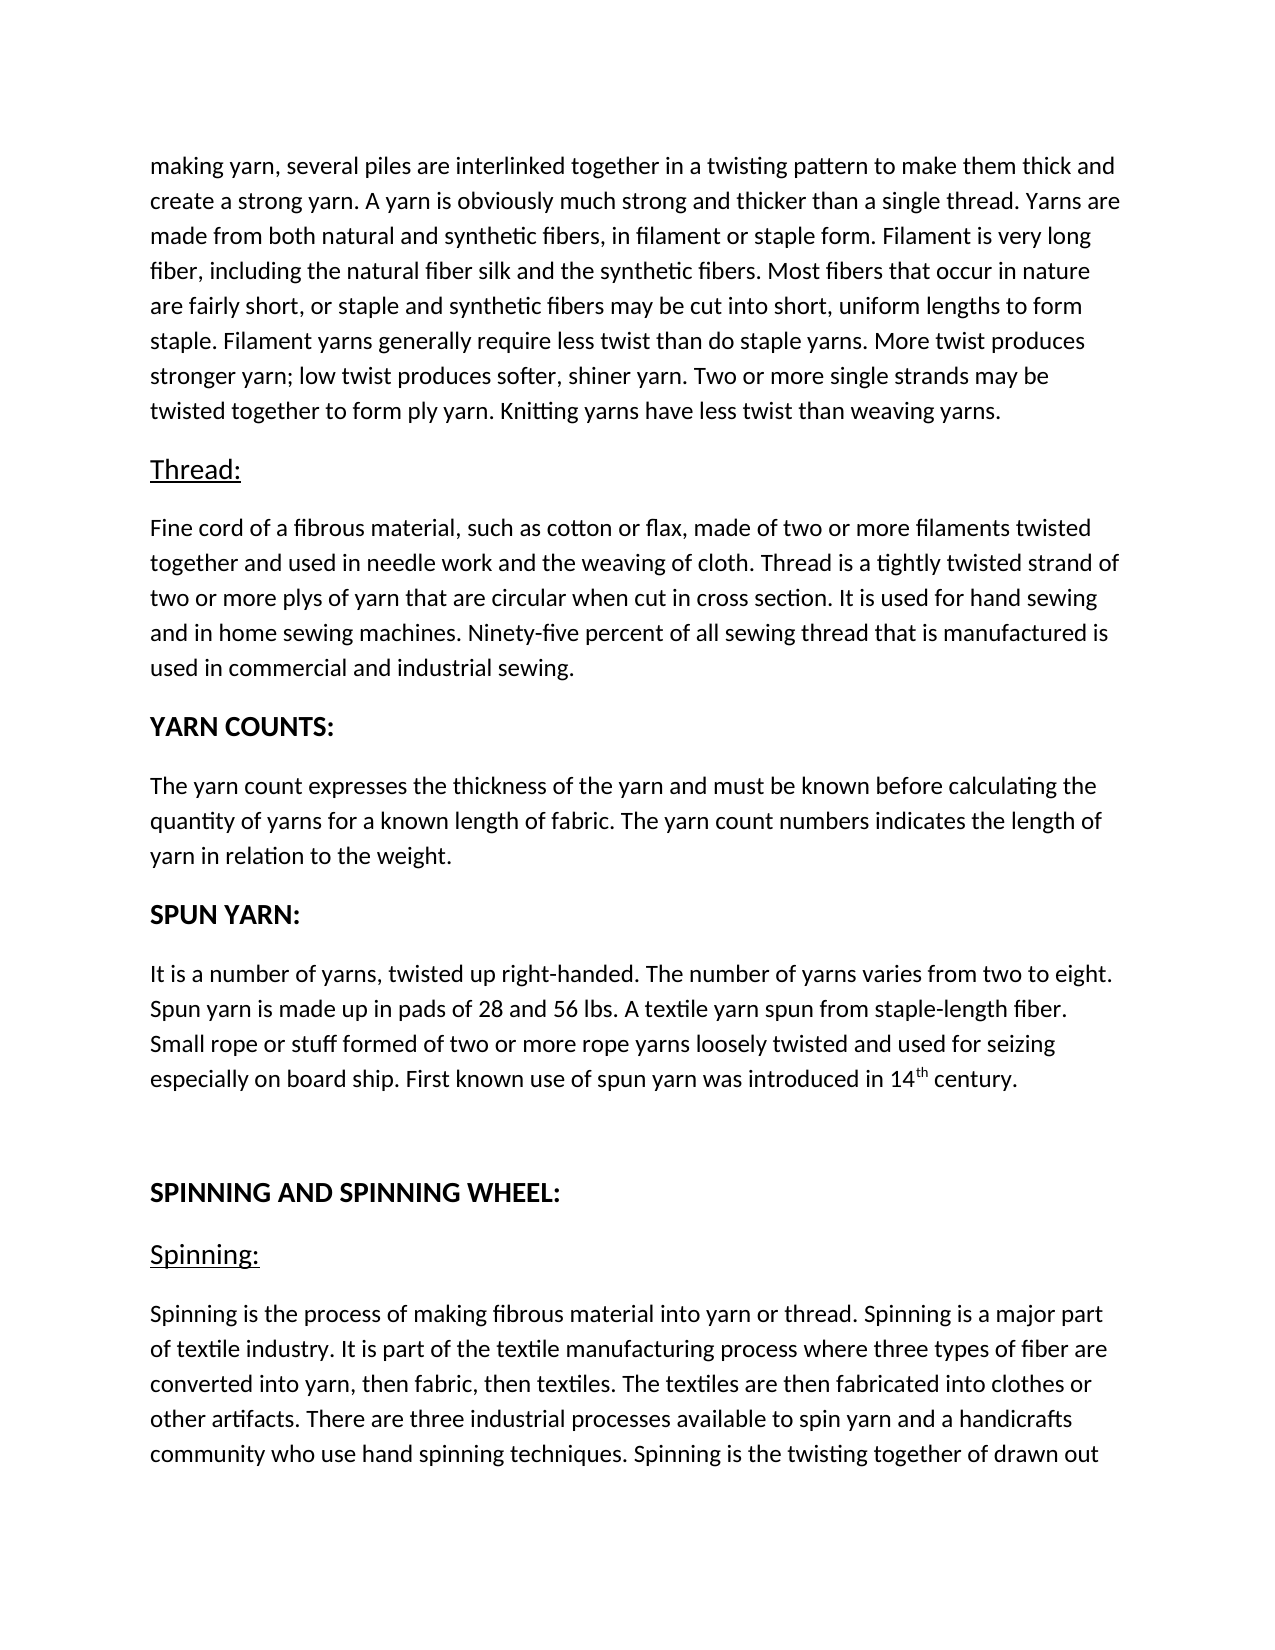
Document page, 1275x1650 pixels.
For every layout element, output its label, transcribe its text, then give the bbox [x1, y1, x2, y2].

text Thread: [150, 451, 1125, 486]
text YARN COUNTS: [150, 708, 1125, 744]
text SPINNING AND SPINNING WHEEL: [150, 1174, 1125, 1210]
text It is a number of yarns, twisted up right-handed. The number of yarns varies from two to eight. Spun yarn is made up in pads of 28 and 56 lbs. A textile yarn spun from staple-length fiber. Small rope or stuff formed of two or more rope yarns loosely twisted and used for seizing especially on board ship. First known use of spun yarn was introduced in 14th century. [150, 958, 1125, 1093]
text Spinning: [150, 1236, 1125, 1272]
text SPUN YARN: [150, 896, 1125, 932]
text The yarn count expresses the thickness of the yarn and must be known before calculating the quantity of yarns for a known length of fabric. The yarn count numbers indicates the length of yarn in relation to the weight. [150, 770, 1125, 871]
text Fine cord of a fibrous material, such as cotton or flax, made of two or more filaments twisted together and used in needle work and the weaving of cloth. Thread is a tightly twisted strand of two or more plys of yarn that are circular when cut in cross section. It is used for hand sewing and in home sewing machines. Ninety-five percent of all sewing thread that is manufactured is used in commercial and industrial sewing. [150, 513, 1125, 683]
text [150, 150, 1125, 426]
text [150, 1298, 1125, 1468]
